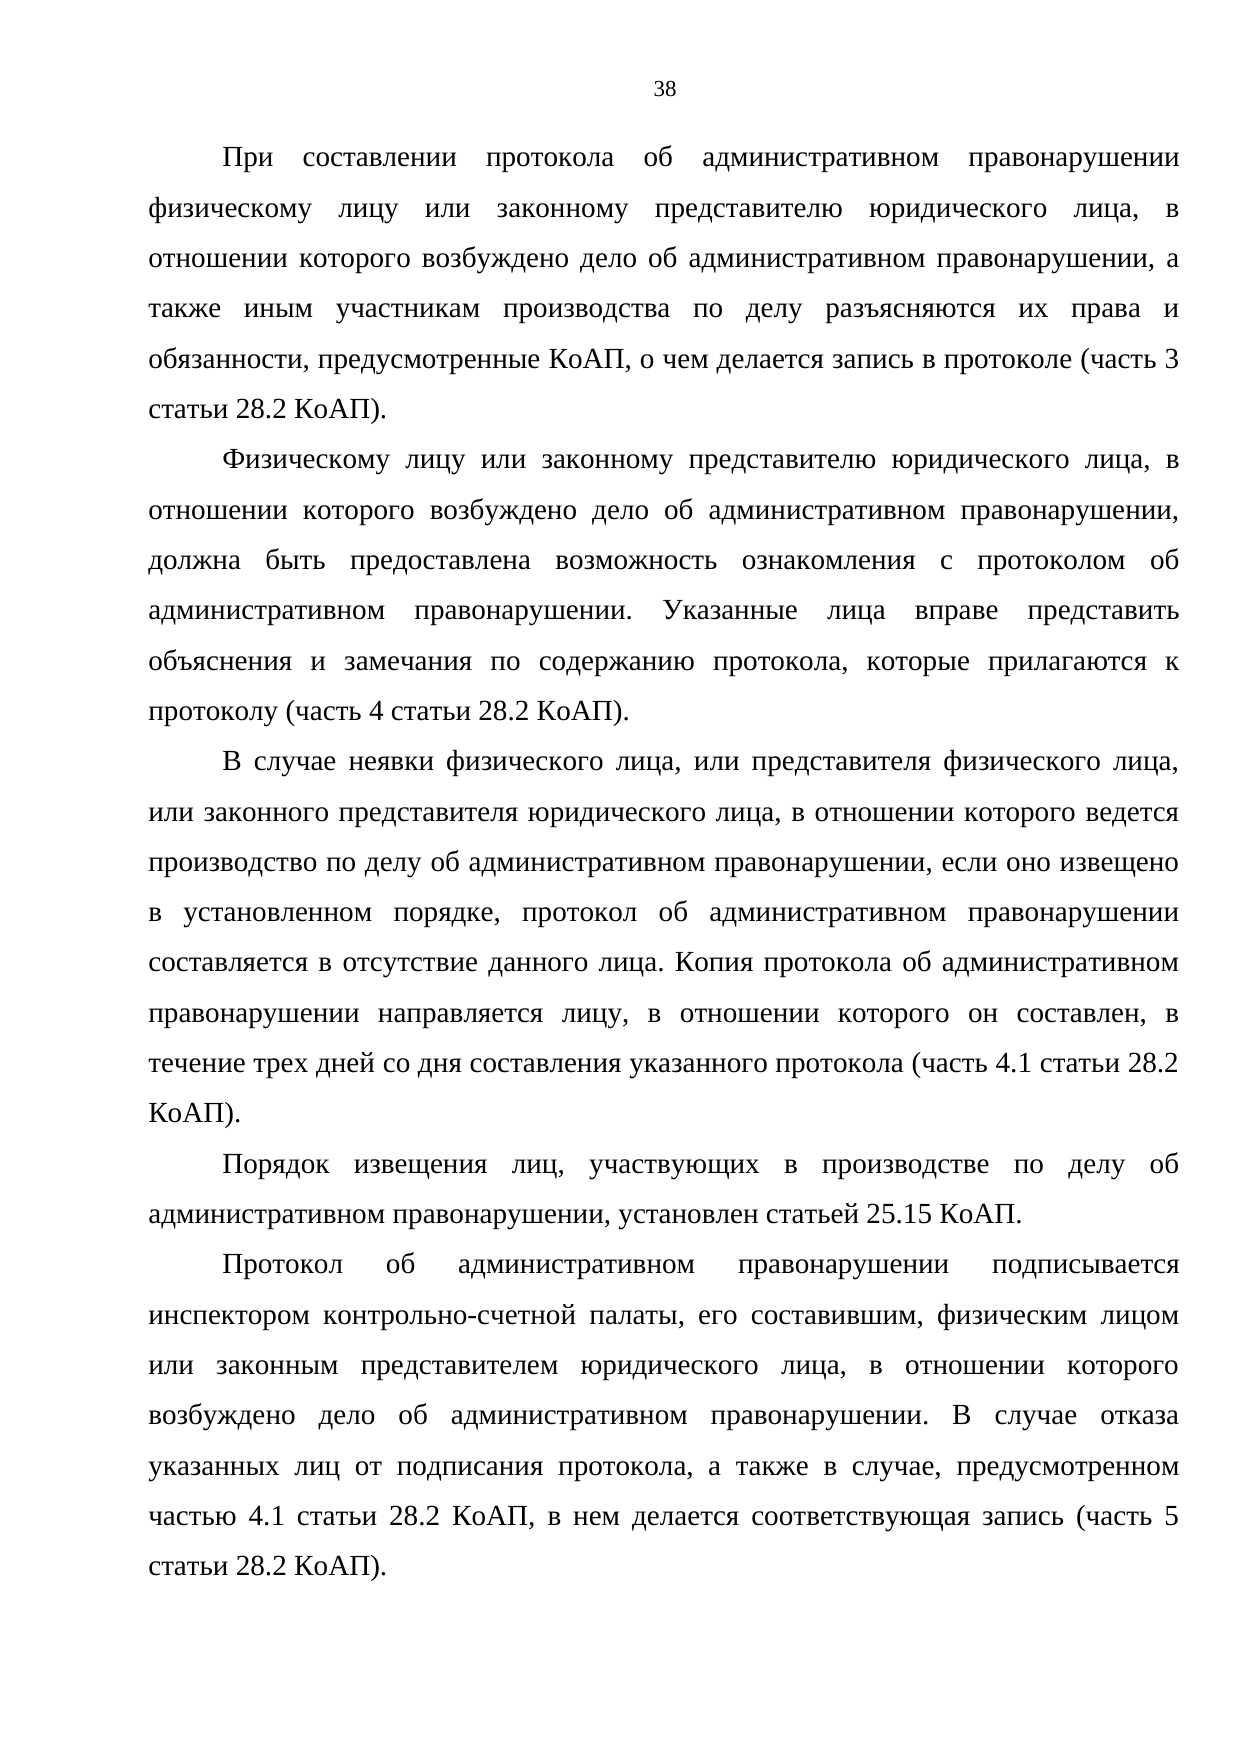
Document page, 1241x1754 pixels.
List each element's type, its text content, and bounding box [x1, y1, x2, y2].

text Порядок извещения лиц, участвующих в производстве по делу об административном правонарушении, установлен статьей 25.15 КоАП. [148, 1146, 1180, 1230]
text Протокол об административном правонарушении подписывается инспектором контрольно-счетной палаты, его составившим, физическим лицом или законным представителем юридического лица, в отношении которого возбуждено дело об административном правонарушении. В случае отказа указанных лиц от подписания протокола, а также в случае, предусмотренном частью 4.1 статьи 28.2 КоАП, в нем делается соответствующая запись (часть 5 статьи 28.2 КоАП). [148, 1246, 1180, 1582]
text При составлении протокола об административном правонарушении физическому лицу или законному представителю юридического лица, в отношении которого возбуждено дело об административном правонарушении, а также иным участникам производства по делу разъясняются их права и обязанности, предусмотренные КоАП, о чем делается запись в протоколе (часть 3 статьи 28.2 КоАП). [148, 139, 1180, 425]
text В случае неявки физического лица, или представителя физического лица, или законного представителя юридического лица, в отношении которого ведется производство по делу об административном правонарушении, если оно извещено в установленном порядке, протокол об административном правонарушении составляется в отсутствие данного лица. Копия протокола об административном правонарушении направляется лицу, в отношении которого он составлен, в течение трех дней со дня составления указанного протокола (часть 4.1 статьи 28.2 КоАП). [148, 743, 1180, 1129]
text Физическому лицу или законному представителю юридического лица, в отношении которого возбуждено дело об административном правонарушении, должна быть предоставлена возможность ознакомления с протоколом об административном правонарушении. Указанные лица вправе представить объяснения и замечания по содержанию протокола, которые прилагаются к протоколу (часть 4 статьи 28.2 КоАП). [148, 441, 1180, 727]
